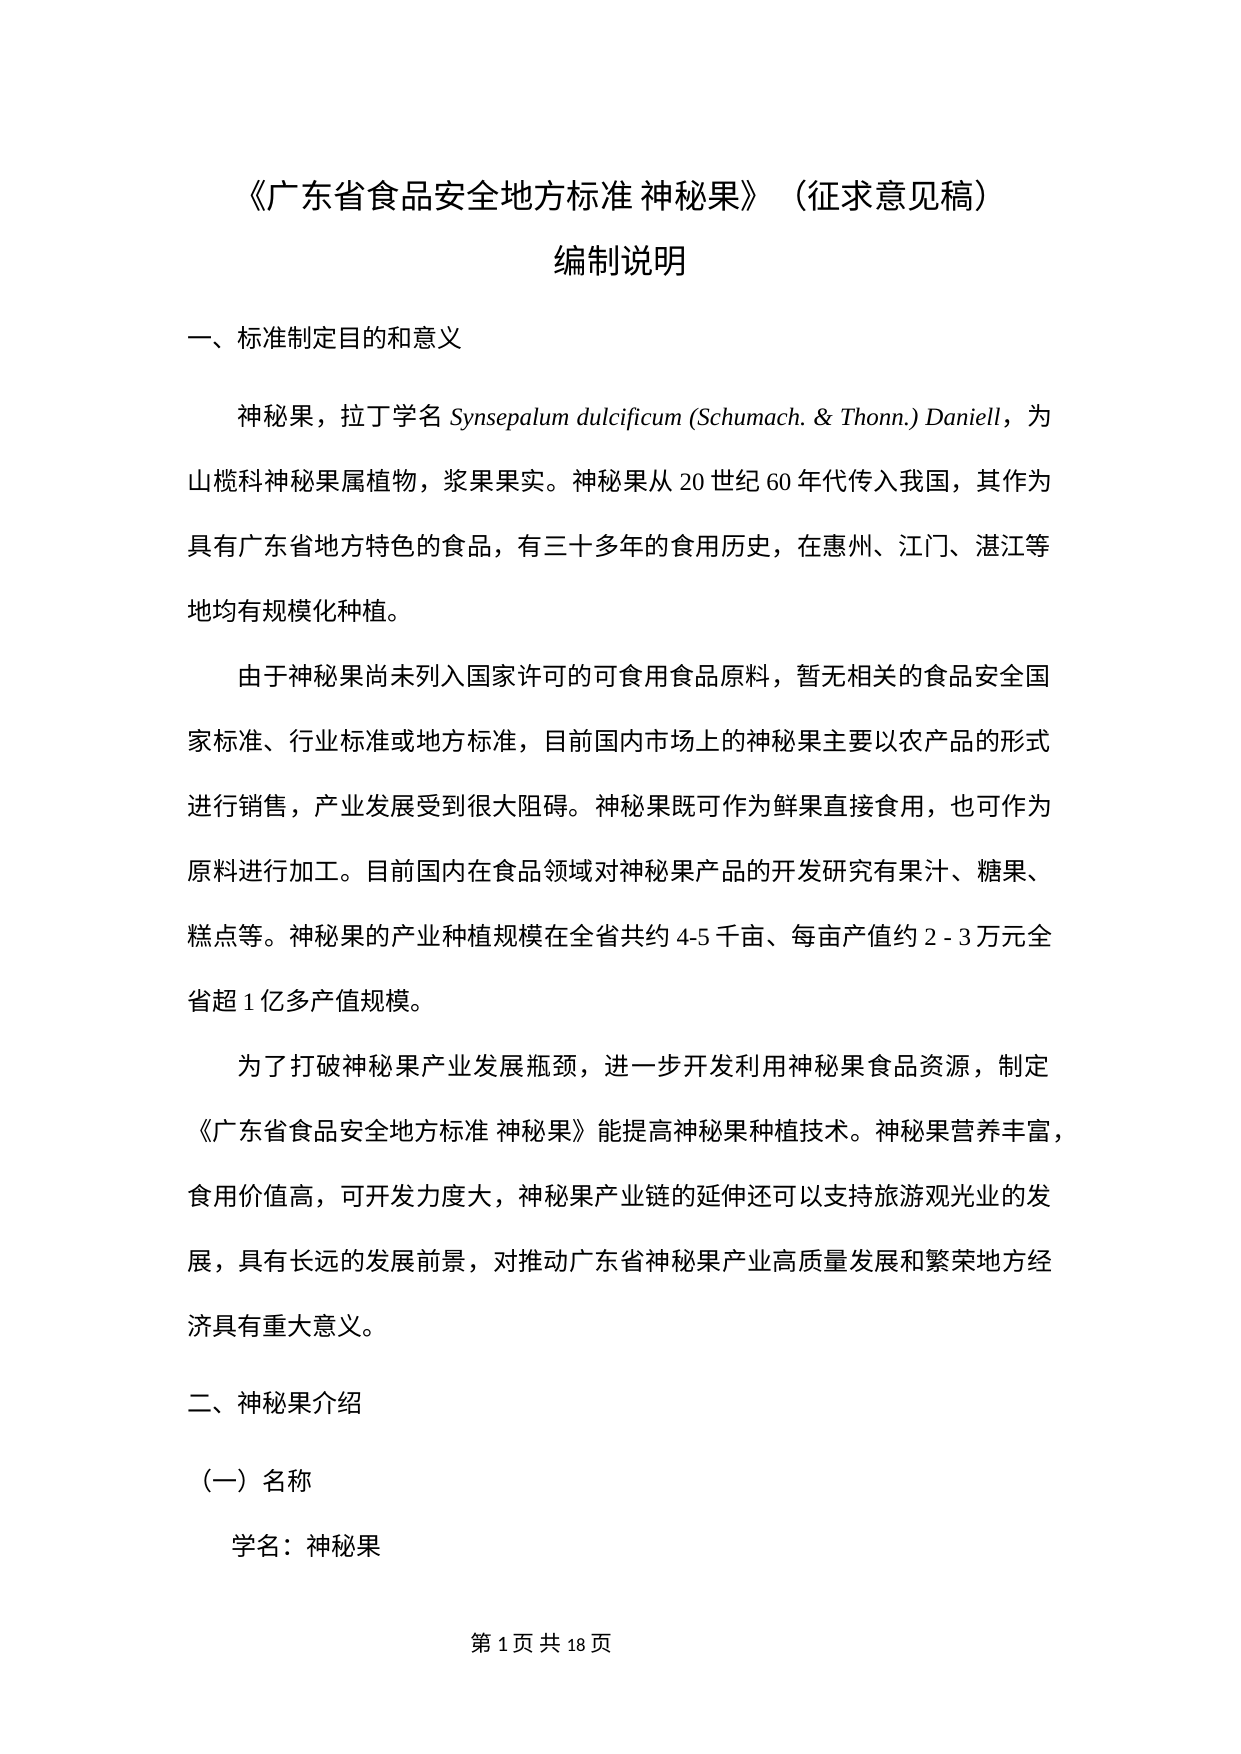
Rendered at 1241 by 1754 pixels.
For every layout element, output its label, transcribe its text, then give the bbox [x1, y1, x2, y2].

text 由于神秘果尚未列入国家许可的可食用食品原料，暂无相关的食品安全国家标准、行业标准或地方标准，目前国内市场上的神秘果主要以农产品的形式进行销售，产业发展受到很大阻碍。神秘果既可作为鲜果直接食用，也可作为原料进行加工。目前国内在食品领域对神秘果产品的开发研究有果汁、糖果、糕点等。神秘果的产业种植规模在全省共约4-5千亩、每亩产值约2 - 3万元全省超1亿多产值规模。 [187, 642, 1053, 1032]
text 神秘果，拉丁学名Synsepalum dulcificum (Schumach. & Thonn.) Daniell，为山榄科神秘果属植物，浆果果实。神秘果从20世纪60年代传入我国，其作为具有广东省地方特色的食品，有三十多年的食用历史，在惠州、江门、湛江等地均有规模化种植。 [187, 382, 1053, 642]
text 学名：神秘果 [187, 1512, 1053, 1577]
list 神秘果介绍 [187, 1369, 1053, 1434]
text 为了打破神秘果产业发展瓶颈，进一步开发利用神秘果食品资源，制定《广东省食品安全地方标准 神秘果》能提高神秘果种植技术。神秘果营养丰富，食用价值高，可开发力度大，神秘果产业链的延伸还可以支持旅游观光业的发展，具有长远的发展前景，对推动广东省神秘果产业高质量发展和繁荣地方经济具有重大意义。 [187, 1032, 1053, 1357]
text 编制说明 [187, 227, 1053, 292]
list 名称 [187, 1447, 1053, 1512]
text 《广东省食品安全地方标准 神秘果》（征求意见稿） [187, 162, 1053, 227]
list 标准制定目的和意义 [187, 304, 1053, 369]
